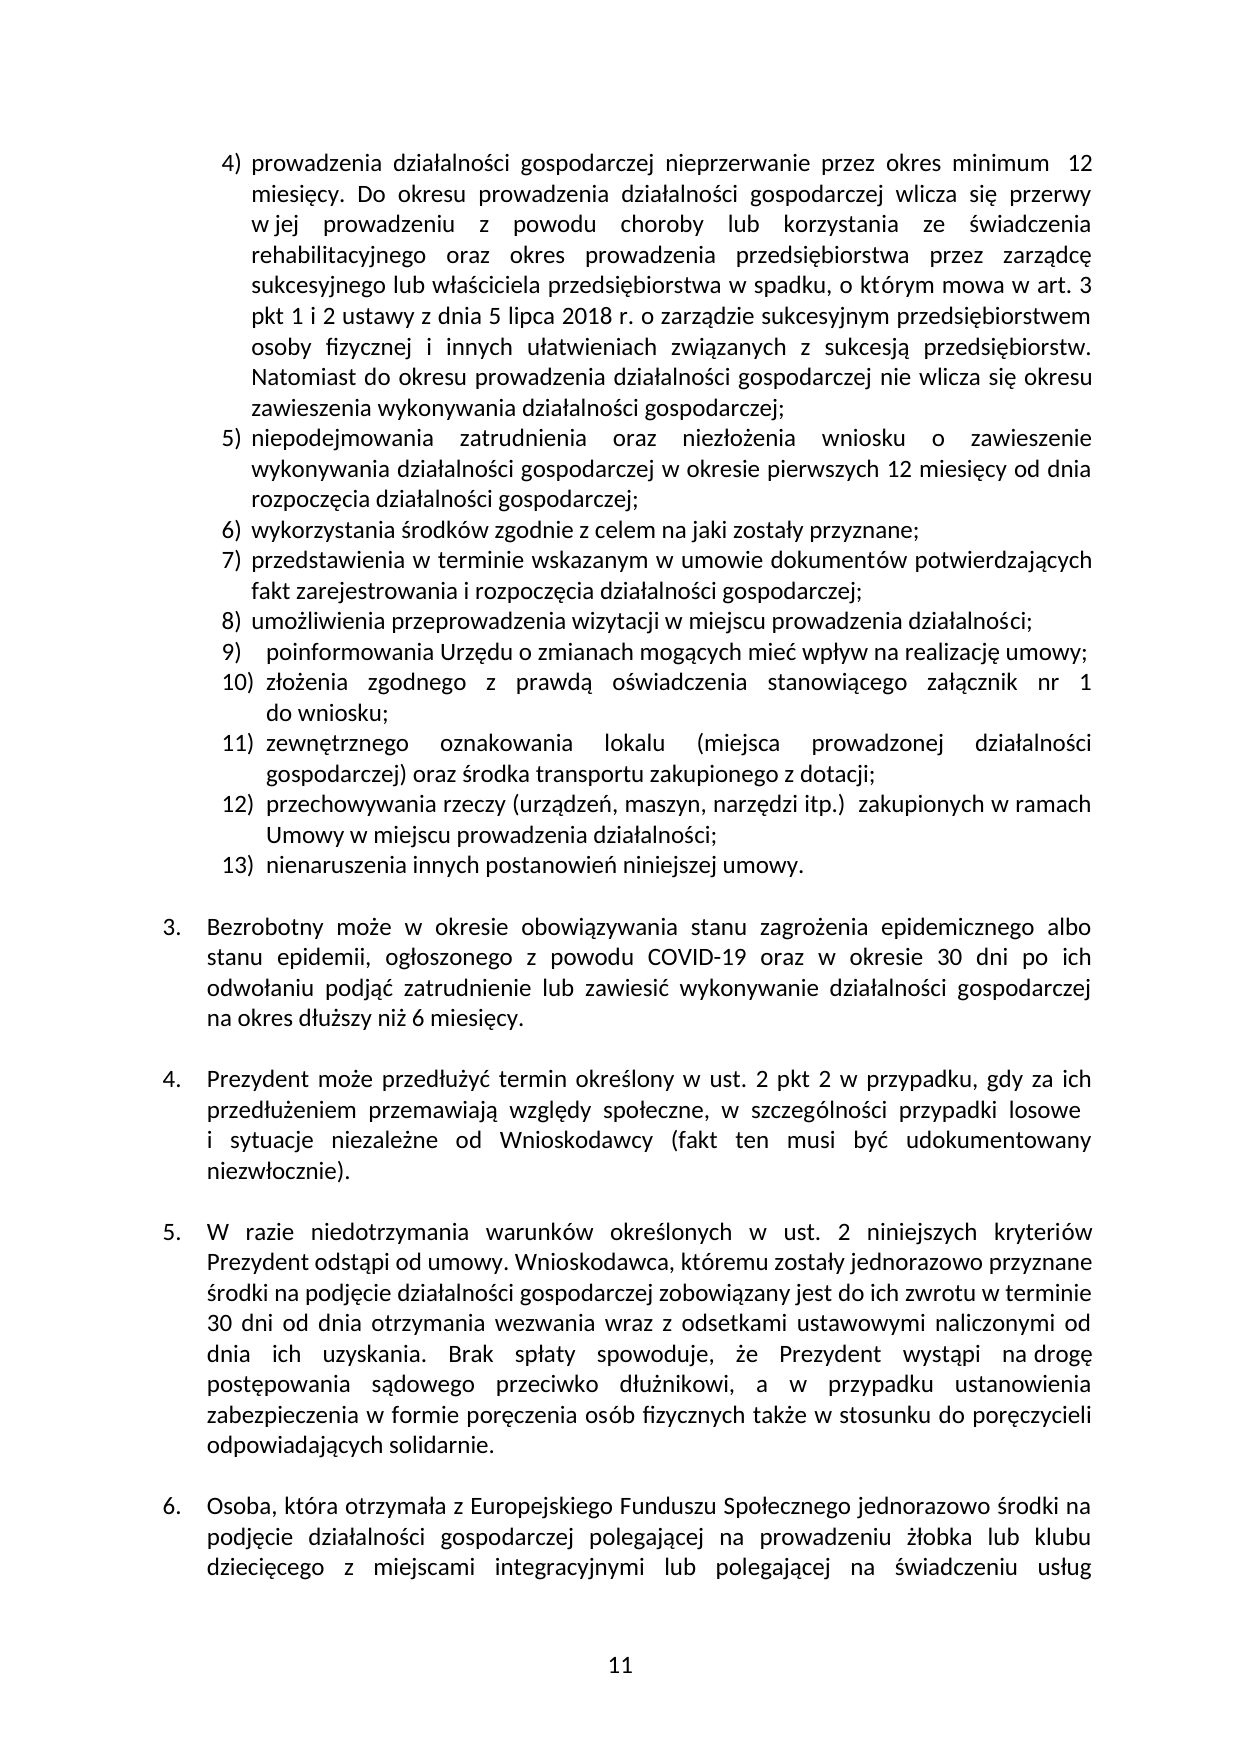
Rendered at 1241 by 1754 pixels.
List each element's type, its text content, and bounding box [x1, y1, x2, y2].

list W razie niedotrzymania warunków określonych w ust. 2 niniejszych kryteriów Prezydent odstąpi od umowy. Wnioskodawca, któremu zostały jednorazowo przyznane środki na podjęcie działalności gospodarczej zobowiązany jest do ich zwrotu w terminie 30 dni od dnia otrzymania wezwania wraz z odsetkami ustawowymi naliczonymi od dnia ich uzyskania. Brak spłaty spowoduje, że Prezydent wystąpi na drogę postępowania sądowego przeciwko dłużnikowi, a w przypadku ustanowienia zabezpieczenia w formie poręczenia osób fizycznych także w stosunku do poręczycieli odpowiadających solidarnie. [162, 1216, 1093, 1460]
list prowadzenia działalności gospodarczej nieprzerwanie przez okres minimum 12 miesięcy. Do okresu prowadzenia działalności gospodarczej wlicza się przerwy w jej prowadzeniu z powodu choroby lub korzystania ze świadczenia rehabilitacyjnego oraz okres prowadzenia przedsiębiorstwa przez zarządcę sukcesyjnego lub właściciela przedsiębiorstwa w spadku, o którym mowa w art. 3 pkt 1 i 2 ustawy z dnia 5 lipca 2018 r. o zarządzie sukcesyjnym przedsiębiorstwem osoby fizycznej i innych ułatwieniach związanych z sukcesją przedsiębiorstw. Natomiast do okresu prowadzenia działalności gospodarczej nie wlicza się okresu zawieszenia wykonywania działalności gospodarczej; [221, 148, 1093, 422]
list wykorzystania środków zgodnie z celem na jaki zostały przyznane; [221, 514, 1093, 544]
list umożliwienia przeprowadzenia wizytacji w miejscu prowadzenia działalności; [221, 605, 1093, 636]
list zewnętrznego oznakowania lokalu (miejsca prowadzonej działalności gospodarczej) oraz środka transportu zakupionego z dotacji; [221, 727, 1093, 788]
list przechowywania rzeczy (urządzeń, maszyn, narzędzi itp.) zakupionych w ramach Umowy w miejscu prowadzenia działalności; [221, 788, 1093, 849]
list niepodejmowania zatrudnienia oraz niezłożenia wniosku o zawieszenie wykonywania działalności gospodarczej w okresie pierwszych 12 miesięcy od dnia rozpoczęcia działalności gospodarczej; [221, 422, 1093, 514]
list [162, 1491, 1093, 1582]
list złożenia zgodnego z prawdą oświadczenia stanowiącego załącznik nr 1 do wniosku; [221, 666, 1093, 727]
list Prezydent może przedłużyć termin określony w ust. 2 pkt 2 w przypadku, gdy za ich przedłużeniem przemawiają względy społeczne, w szczególności przypadki losowe i sytuacje niezależne od Wnioskodawcy (fakt ten musi być udokumentowany niezwłocznie). [162, 1063, 1093, 1185]
list nienaruszenia innych postanowień niniejszej umowy. [221, 849, 1093, 880]
list poinformowania Urzędu o zmianach mogących mieć wpływ na realizację umowy; [221, 636, 1093, 666]
list przedstawienia w terminie wskazanym w umowie dokumentów potwierdzających fakt zarejestrowania i rozpoczęcia działalności gospodarczej; [221, 544, 1093, 605]
list Bezrobotny może w okresie obowiązywania stanu zagrożenia epidemicznego albo stanu epidemii, ogłoszonego z powodu COVID-19 oraz w okresie 30 dni po ich odwołaniu podjąć zatrudnienie lub zawiesić wykonywanie działalności gospodarczej na okres dłuższy niż 6 miesięcy. [162, 911, 1093, 1033]
